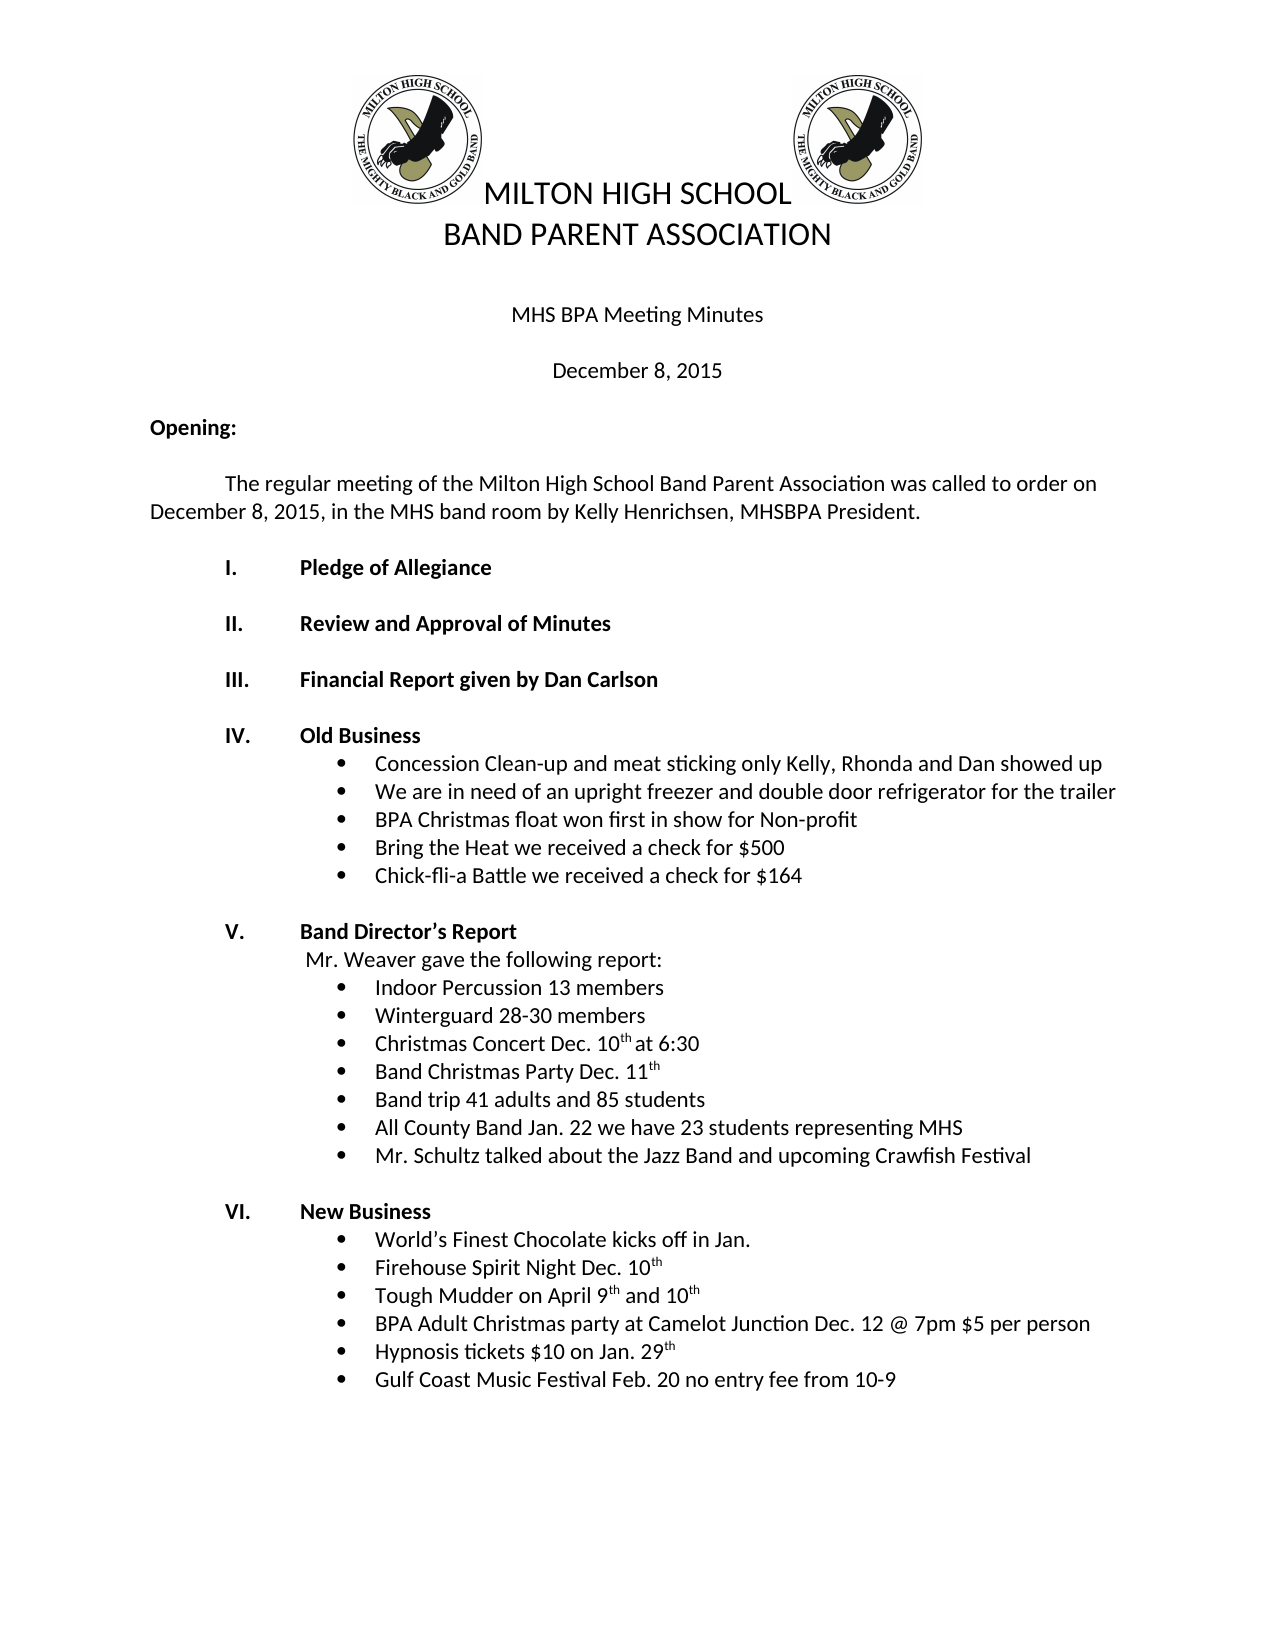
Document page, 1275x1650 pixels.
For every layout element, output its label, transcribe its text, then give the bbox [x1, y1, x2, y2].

text IV. Old Business [150, 721, 1125, 749]
text MHS BPA Meeting Minutes [150, 301, 1125, 329]
text December 8, 2015 [150, 357, 1125, 385]
text II. Review and Approval of Minutes [150, 609, 1125, 637]
list We are in need of an upright freezer and double door refrigerator for the trailer [337, 777, 1125, 805]
list Chick-fli-a Battle we received a check for $164 [337, 861, 1125, 889]
list Bring the Heat we received a check for $500 [337, 833, 1125, 861]
text The regular meeting of the Milton High School Band Parent Association was called to order on December 8, 2015, in the MHS band room by Kelly Henrichsen, MHSBPA President. [150, 469, 1125, 525]
list Band trip 41 adults and 85 students [337, 1085, 1125, 1113]
text V. Band Director’s Report [150, 917, 1125, 945]
list Christmas Concert Dec. 10th at 6:30 [337, 1029, 1125, 1057]
text Opening: [150, 413, 1125, 441]
list All County Band Jan. 22 we have 23 students representing MHS [337, 1113, 1125, 1141]
text Mr. Weaver gave the following report: [150, 945, 1125, 973]
list Mr. Schultz talked about the Jazz Band and upcoming Crawfish Festival [337, 1141, 1125, 1169]
text I. Pledge of Allegiance [150, 553, 1125, 581]
list Indoor Percussion 13 members [337, 973, 1125, 1001]
list Firehouse Spirit Night Dec. 10th [337, 1253, 1125, 1281]
list Band Christmas Party Dec. 11th [337, 1057, 1125, 1085]
list Tough Mudder on April 9th and 10th [337, 1281, 1125, 1309]
list Gulf Coast Music Festival Feb. 20 no entry fee from 10-9 [337, 1365, 1125, 1393]
text III. Financial Report given by Dan Carlson [150, 665, 1125, 693]
list Winterguard 28-30 members [337, 1001, 1125, 1029]
list BPA Christmas float won first in show for Non-profit [337, 805, 1125, 833]
list BPA Adult Christmas party at Camelot Junction Dec. 12 @ 7pm $5 per person [337, 1309, 1125, 1337]
text VI. New Business [150, 1197, 1125, 1225]
list World’s Finest Chocolate kicks off in Jan. [337, 1225, 1125, 1253]
list Concession Clean-up and meat sticking only Kelly, Rhonda and Dan showed up [337, 749, 1125, 777]
list Hypnosis tickets $10 on Jan. 29th [337, 1337, 1125, 1365]
